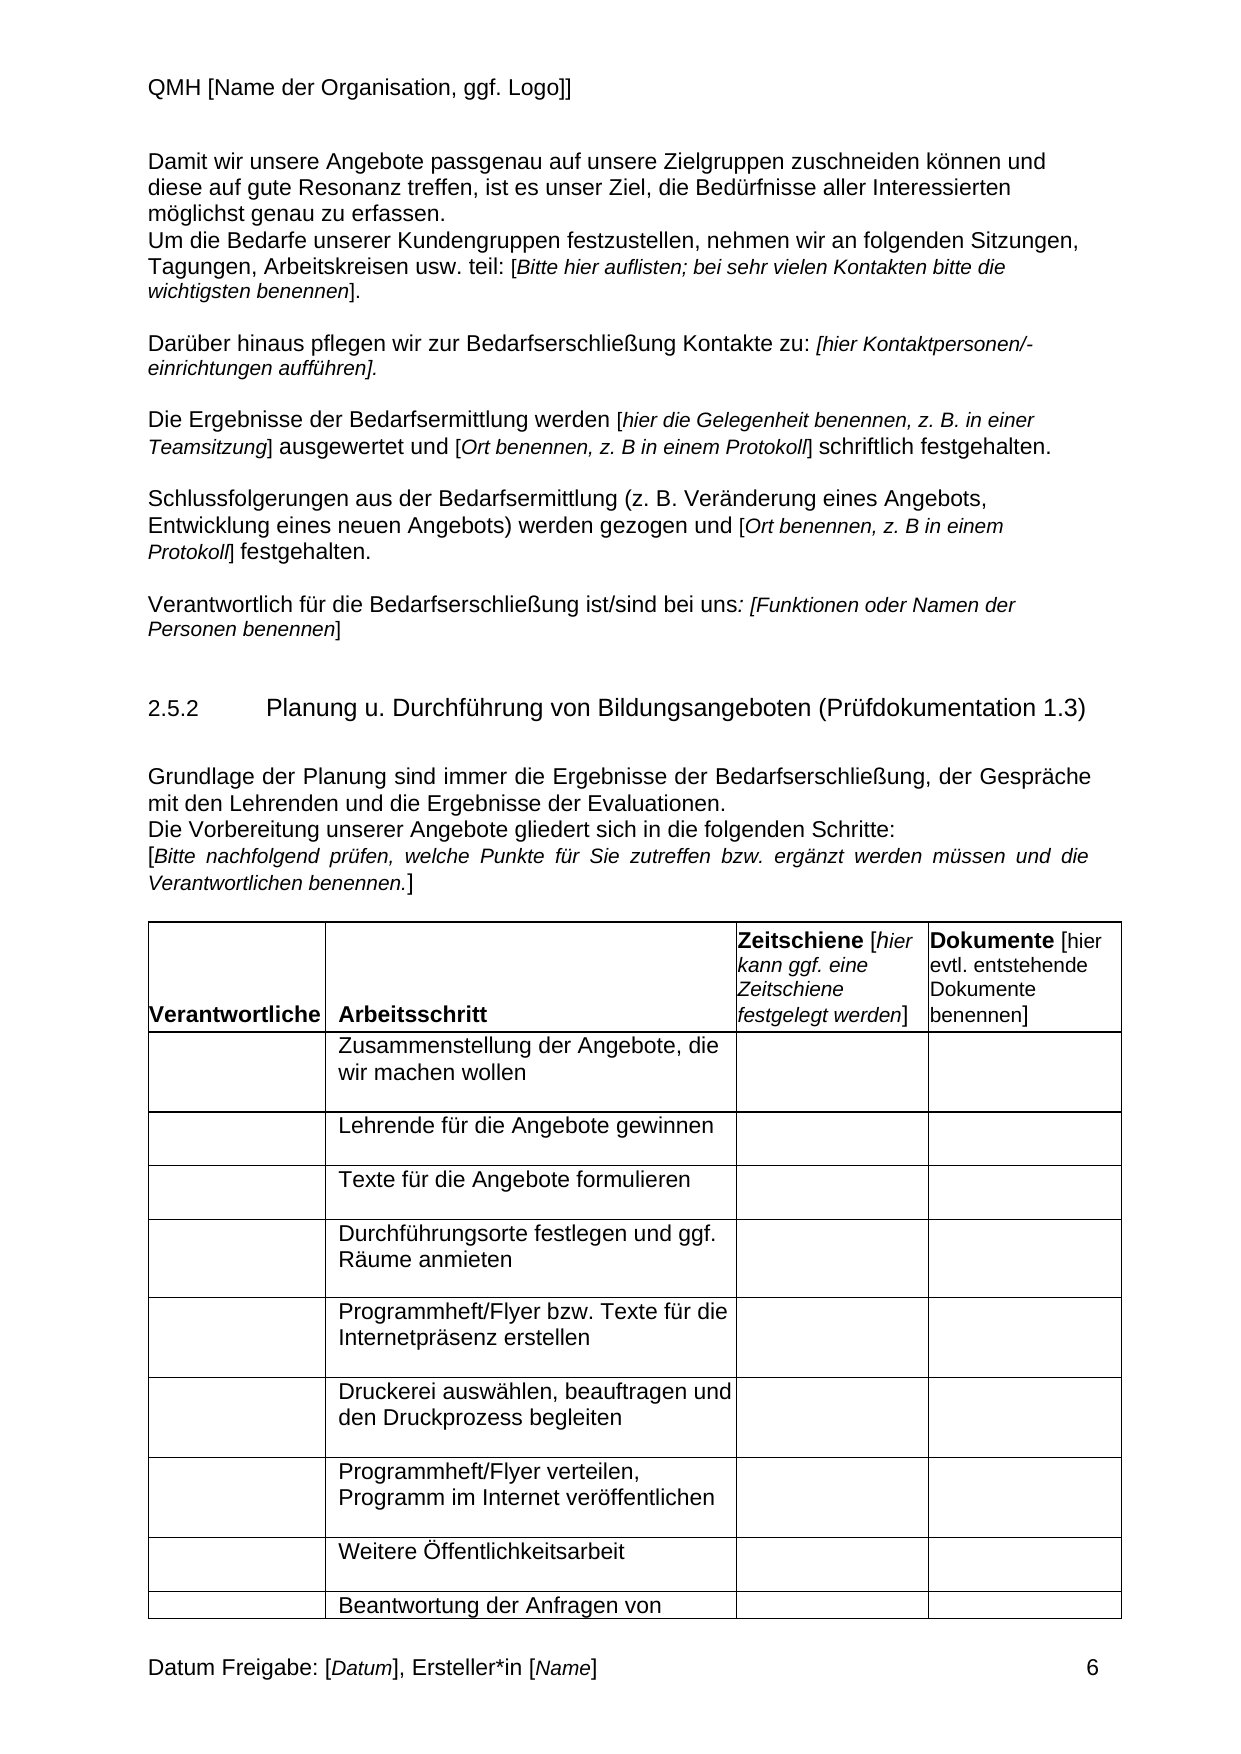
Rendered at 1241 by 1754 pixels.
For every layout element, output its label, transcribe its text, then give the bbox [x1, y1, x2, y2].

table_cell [326, 1592, 736, 1618]
table_cell [149, 1033, 325, 1111]
text Damit wir unsere Angebote passgenau auf unsere Zielgruppen zuschneiden können und diese auf gute Resonanz treffen, ist es unser Ziel, die Bedürfnisse aller Interessierten möglichst genau zu erfassen. [148, 148, 1093, 227]
table_cell [929, 1033, 1121, 1111]
subtitle Planung u. Durchführung von Bildungsangeboten (Prüfdokumentation 1.3) [148, 693, 1093, 722]
table_header Arbeitsschritt [326, 923, 736, 1031]
table_cell [929, 1538, 1121, 1591]
table_header Dokumente [hier evtl. entstehende Dokumente benennen] [929, 923, 1121, 1031]
table_cell [737, 1458, 928, 1537]
table_cell [737, 1033, 928, 1111]
text Die Vorbereitung unserer Angebote gliedert sich in die folgenden Schritte: [148, 816, 1093, 842]
text Grundlage der Planung sind immer die Ergebnisse der Bedarfserschließung, der Gespräche mit den Lehrenden und die Ergebnisse der Evaluationen. [148, 763, 1093, 816]
table_cell Durchführungsorte festlegen und ggf. Räume anmieten [326, 1220, 736, 1297]
table_cell [149, 1592, 325, 1618]
table_cell Programmheft/Flyer verteilen, Programm im Internet veröffentlichen [326, 1458, 736, 1537]
table_cell [929, 1592, 1121, 1618]
table_cell [149, 1166, 325, 1219]
table_cell [149, 1538, 325, 1591]
table_header Verantwortliche [149, 923, 325, 1031]
table_cell [929, 1458, 1121, 1537]
table_cell [737, 1113, 928, 1165]
table_cell [929, 1298, 1121, 1377]
table_cell [737, 1220, 928, 1297]
table_cell [737, 1592, 928, 1618]
text Verantwortlich für die Bedarfserschließung ist/sind bei uns: [Funktionen oder Namen der Personen benennen] [148, 591, 1093, 641]
table_cell [149, 1220, 325, 1297]
table_cell [737, 1378, 928, 1457]
table_cell Zusammenstellung der Angebote, die wir machen wollen [326, 1033, 736, 1111]
table_cell Druckerei auswählen, beauftragen und den Druckprozess begleiten [326, 1378, 736, 1457]
table_cell [149, 1113, 325, 1165]
table_cell Weitere Öffentlichkeitsarbeit [326, 1538, 736, 1591]
table_cell Programmheft/Flyer bzw. Texte für die Internetpräsenz erstellen [326, 1298, 736, 1377]
table_cell [929, 1113, 1121, 1165]
table_cell [149, 1458, 325, 1537]
table_cell [929, 1220, 1121, 1297]
text Darüber hinaus pflegen wir zur Bedarfserschließung Kontakte zu: [hier Kontaktpersonen/- einrichtungen aufführen]. [148, 330, 1093, 380]
table_cell [737, 1166, 928, 1219]
table_header Zeitschiene [hier kann ggf. eine Zeitschiene festgelegt werden] [737, 923, 928, 1031]
text [Bitte nachfolgend prüfen, welche Punkte für Sie zutreffen bzw. ergänzt werden müssen und die Verantwortlichen benennen.] [148, 842, 1093, 895]
table_cell [929, 1378, 1121, 1457]
table_cell Texte für die Angebote formulieren [326, 1166, 736, 1219]
table_cell [929, 1166, 1121, 1219]
text Die Ergebnisse der Bedarfsermittlung werden [hier die Gelegenheit benennen, z. B. in einer Teamsitzung] ausgewertet und [Ort benennen, z. B in einem Protokoll] schriftlich festgehalten. [148, 406, 1093, 459]
text Um die Bedarfe unserer Kundengruppen festzustellen, nehmen wir an folgenden Sitzungen, Tagungen, Arbeitskreisen usw. teil: [Bitte hier auflisten; bei sehr vielen Kontakten bitte die wichtigsten benennen]. [148, 227, 1093, 303]
table_cell [149, 1298, 325, 1377]
table_cell [149, 1378, 325, 1457]
text Schlussfolgerungen aus der Bedarfsermittlung (z. B. Veränderung eines Angebots, Entwicklung eines neuen Angebots) werden gezogen und [Ort benennen, z. B in einem Protokoll] festgehalten. [148, 485, 1093, 564]
table_cell [737, 1538, 928, 1591]
table_cell [737, 1298, 928, 1377]
table_cell Lehrende für die Angebote gewinnen [326, 1113, 736, 1165]
